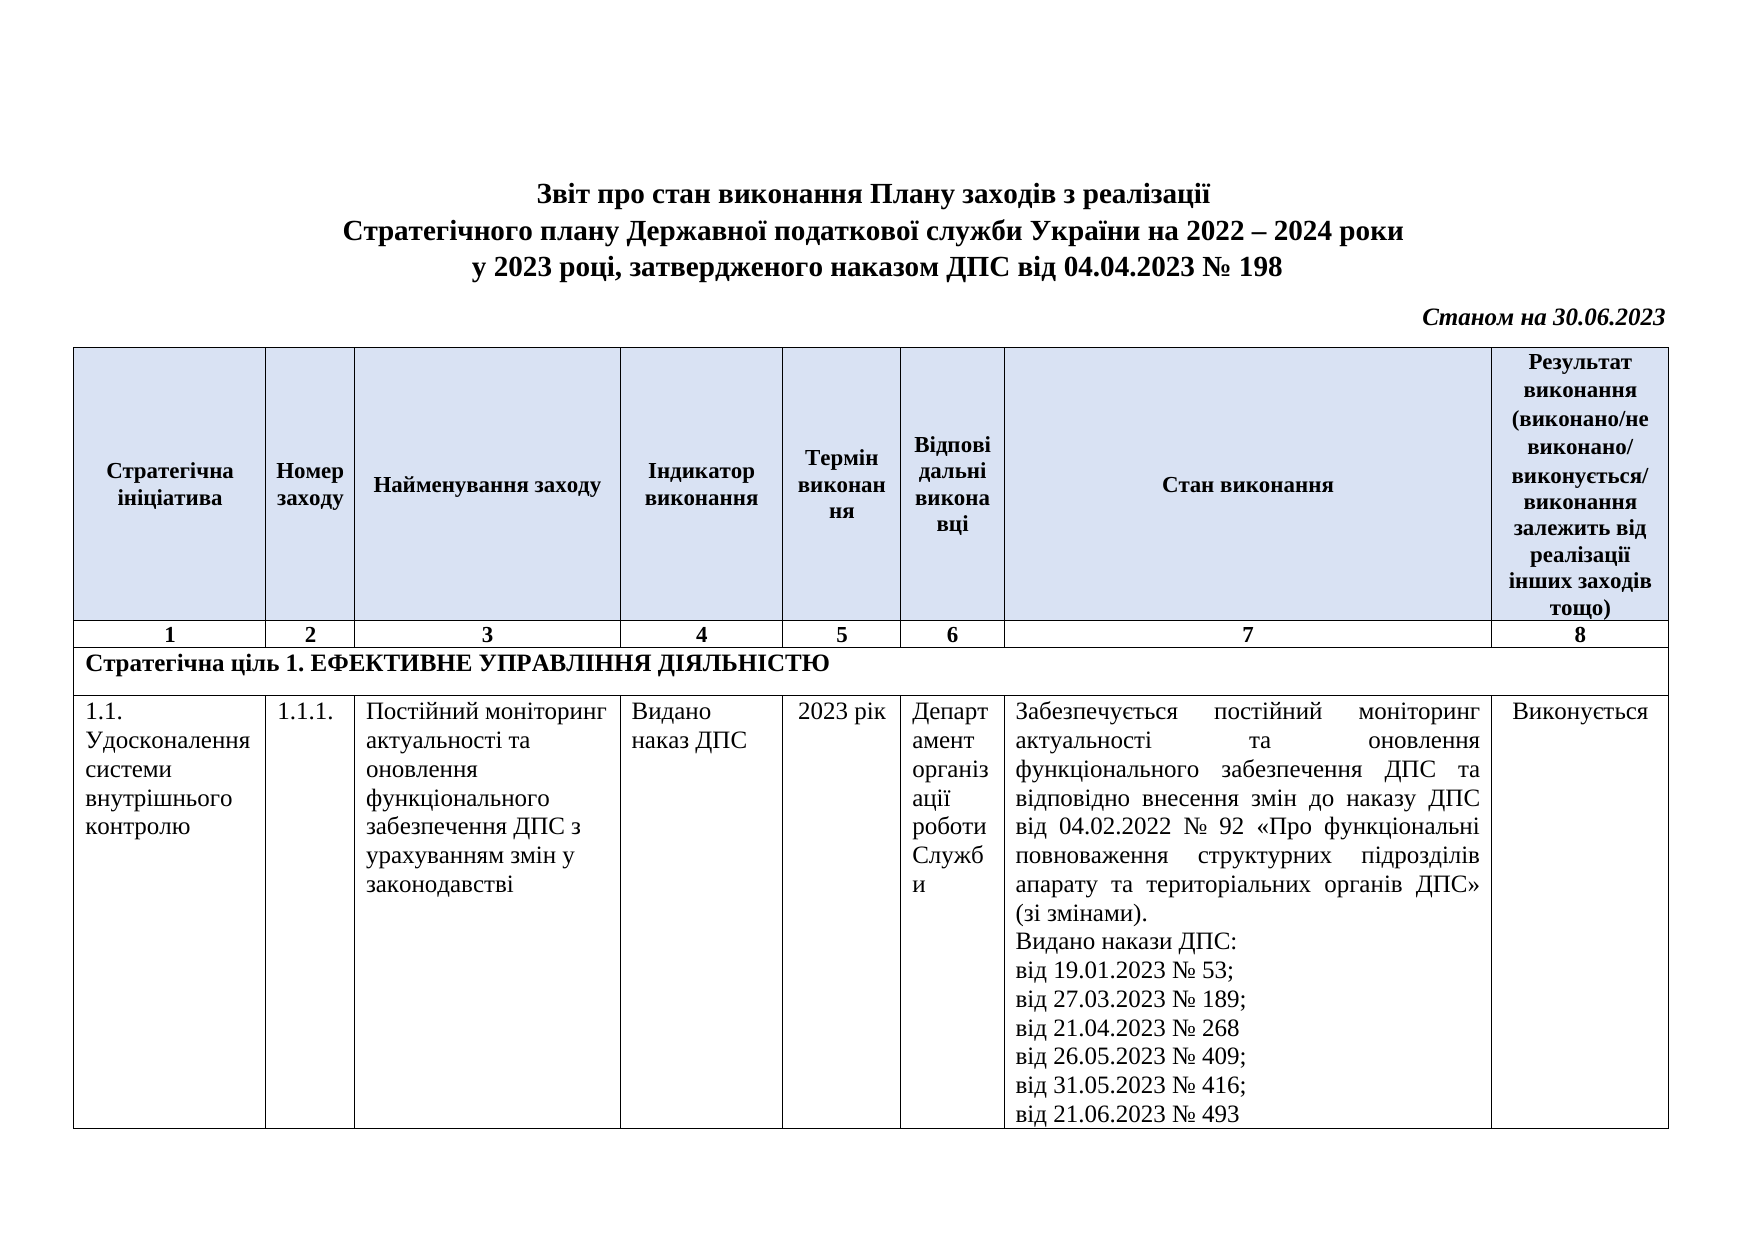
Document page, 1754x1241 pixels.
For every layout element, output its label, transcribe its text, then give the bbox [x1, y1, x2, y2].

table_header Результат виконання (виконано/не виконано/ виконується/виконання залежить від реалізації інших заходів тощо) [1492, 348, 1668, 620]
table_header Відповідальні виконавці [901, 348, 1004, 620]
table_header Стан виконання [1005, 348, 1491, 620]
table_header Найменування заходу [355, 348, 620, 620]
table_cell Департамент організації роботи Служби [901, 696, 1004, 1128]
text Звіт про стан виконання Плану заходів з реалізації Стратегічного плану Державної податкової служби України на 2022 – 2024 роки у 2023 році, затвердженого наказом ДПС від 04.04.2023 № 198 [89, 176, 1665, 282]
table_cell 7 [1005, 621, 1491, 647]
table_cell Забезпечується постійний моніторинг актуальності та оновлення функціонального забезпечення ДПС та відповідно внесення змін до наказу ДПС від 04.02.2022 № 92 «Про функціональні повноваження структурних підрозділів апарату та територіальних органів ДПС» (зі змінами). Видано накази ДПС: від 19.01.2023 № 53; від 27.03.2023 № 189; від 21.04.2023 № 268 від 26.05.2023 № 409; від 31.05.2023 № 416; від 21.06.2023 № 493 [1005, 696, 1491, 1128]
table_cell 6 [901, 621, 1004, 647]
table_cell Виконується [1492, 696, 1668, 1128]
table_cell 8 [1492, 621, 1668, 647]
table_cell Стратегічна ціль 1. ЕФЕКТИВНЕ УПРАВЛІННЯ ДІЯЛЬНІСТЮ [74, 648, 1668, 695]
table_header Індикатор виконання [621, 348, 782, 620]
table_cell 5 [783, 621, 900, 647]
table_header Термін виконання [783, 348, 900, 620]
table_header Номер заходу [266, 348, 354, 620]
table_cell 2 [266, 621, 354, 647]
table_cell Постійний моніторинг актуальності та оновлення функціонального забезпечення ДПС з урахуванням змін у законодавстві [355, 696, 620, 1128]
text Станом на 30.06.2023 [89, 302, 1665, 330]
table_cell 1.1.1. [266, 696, 354, 1128]
table_cell 1.1. Удосконалення системи внутрішнього контролю [74, 696, 265, 1128]
table_cell 2023 рік [783, 696, 900, 1128]
table_cell 3 [355, 621, 620, 647]
table_header Стратегічна ініціатива [74, 348, 265, 620]
table_cell 1 [74, 621, 265, 647]
table_cell 4 [621, 621, 782, 647]
table_cell Видано наказ ДПС [621, 696, 782, 1128]
